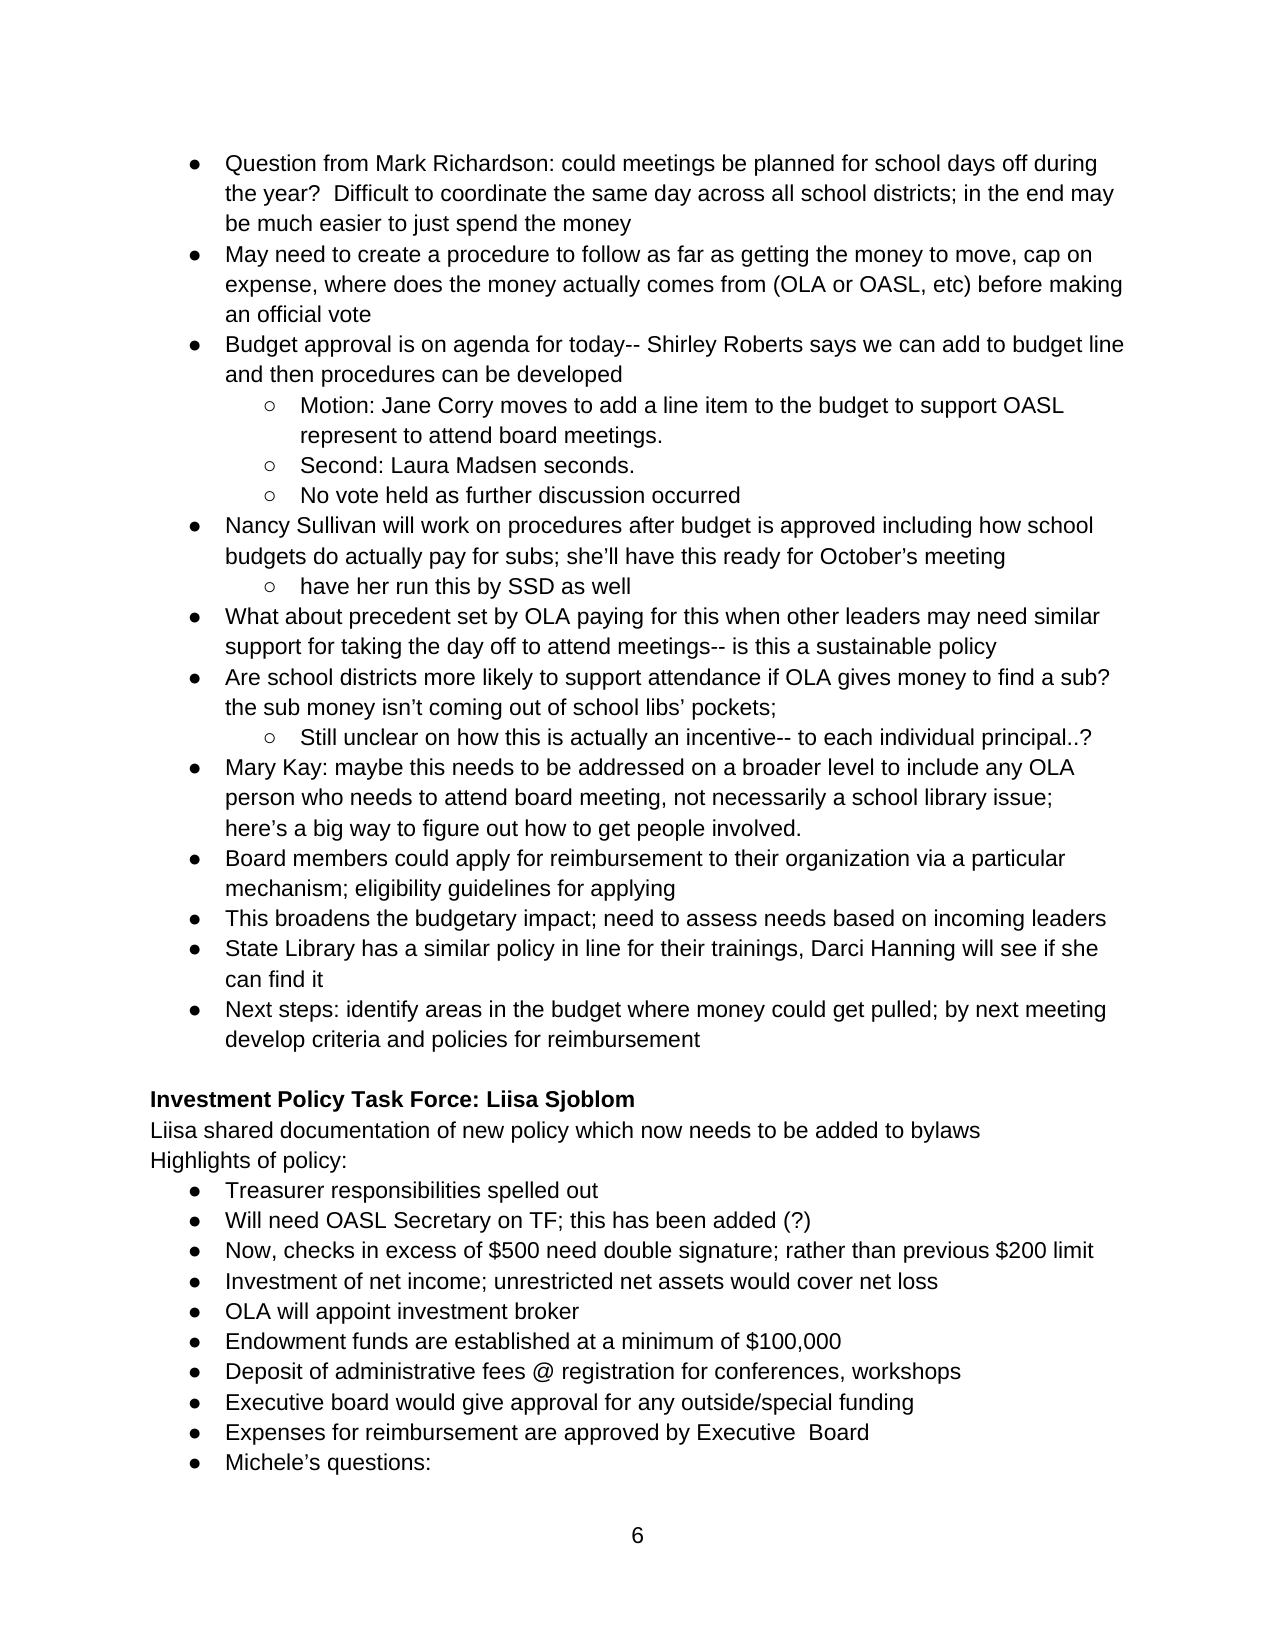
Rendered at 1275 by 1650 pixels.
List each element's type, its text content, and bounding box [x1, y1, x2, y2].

list May need to create a procedure to follow as far as getting the money to move, cap on expense, where does the money actually comes from (OLA or OASL, etc) before making an official vote [188, 241, 1125, 327]
list Mary Kay: maybe this needs to be addressed on a broader level to include any OLA person who needs to attend board meeting, not necessarily a school library issue; here’s a big way to figure out how to get people involved. [188, 754, 1125, 841]
list This broadens the budgetary impact; need to assess needs based on incoming leaders [188, 905, 1125, 932]
list Board members could apply for reimbursement to their organization via a particular mechanism; eligibility guidelines for applying [188, 845, 1125, 901]
list Executive board would give approval for any outside/special funding [188, 1388, 1125, 1415]
list Are school districts more likely to support attendance if OLA gives money to find a sub? the sub money isn’t coming out of school libs’ pockets; [188, 663, 1125, 720]
list Second: Laura Madsen seconds. [263, 452, 1125, 478]
list Now, checks in excess of $500 need double signature; rather than previous $200 limit [188, 1237, 1125, 1264]
list Nancy Sullivan will work on procedures after budget is approved including how school budgets do actually pay for subs; she’ll have this ready for October’s meeting [188, 512, 1125, 569]
list Michele’s questions: [188, 1449, 1125, 1475]
text Investment Policy Task Force: Liisa Sjoblom [150, 1086, 1125, 1113]
list State Library has a similar policy in line for their trainings, Darci Hanning will see if she can find it [188, 935, 1125, 992]
list No vote held as further discussion occurred [263, 482, 1125, 509]
list Question from Mark Richardson: could meetings be planned for school days off during the year? Difficult to coordinate the same day across all school districts; in the end may be much easier to just spend the money [188, 150, 1125, 237]
list Expenses for reimbursement are approved by Executive Board [188, 1419, 1125, 1445]
list Budget approval is on agenda for today-- Shirley Roberts says we can add to budget line and then procedures can be developed [188, 331, 1125, 388]
list Investment of net income; unrestricted net assets would cover net loss [188, 1268, 1125, 1294]
list Next steps: identify areas in the budget where money could get pulled; by next meeting develop criteria and policies for reimbursement [188, 996, 1125, 1052]
list Endowment funds are established at a minimum of $100,000 [188, 1328, 1125, 1354]
list What about precedent set by OLA paying for this when other leaders may need similar support for taking the day off to attend meetings-- is this a sustainable policy [188, 603, 1125, 660]
list Treasurer responsibilities spelled out [188, 1177, 1125, 1203]
text Liisa shared documentation of new policy which now needs to be added to bylaws [150, 1117, 1125, 1143]
text Highlights of policy: [150, 1147, 1125, 1173]
list Still unclear on how this is actually an incentive-- to each individual principal..? [263, 724, 1125, 750]
list have her run this by SSD as well [263, 573, 1125, 599]
list Deposit of administrative fees @ registration for conferences, workshops [188, 1358, 1125, 1385]
list OLA will appoint investment broker [188, 1298, 1125, 1324]
list Motion: Jane Corry moves to add a line item to the budget to support OASL represent to attend board meetings. [263, 392, 1125, 448]
list Will need OASL Secretary on TF; this has been added (?) [188, 1207, 1125, 1234]
